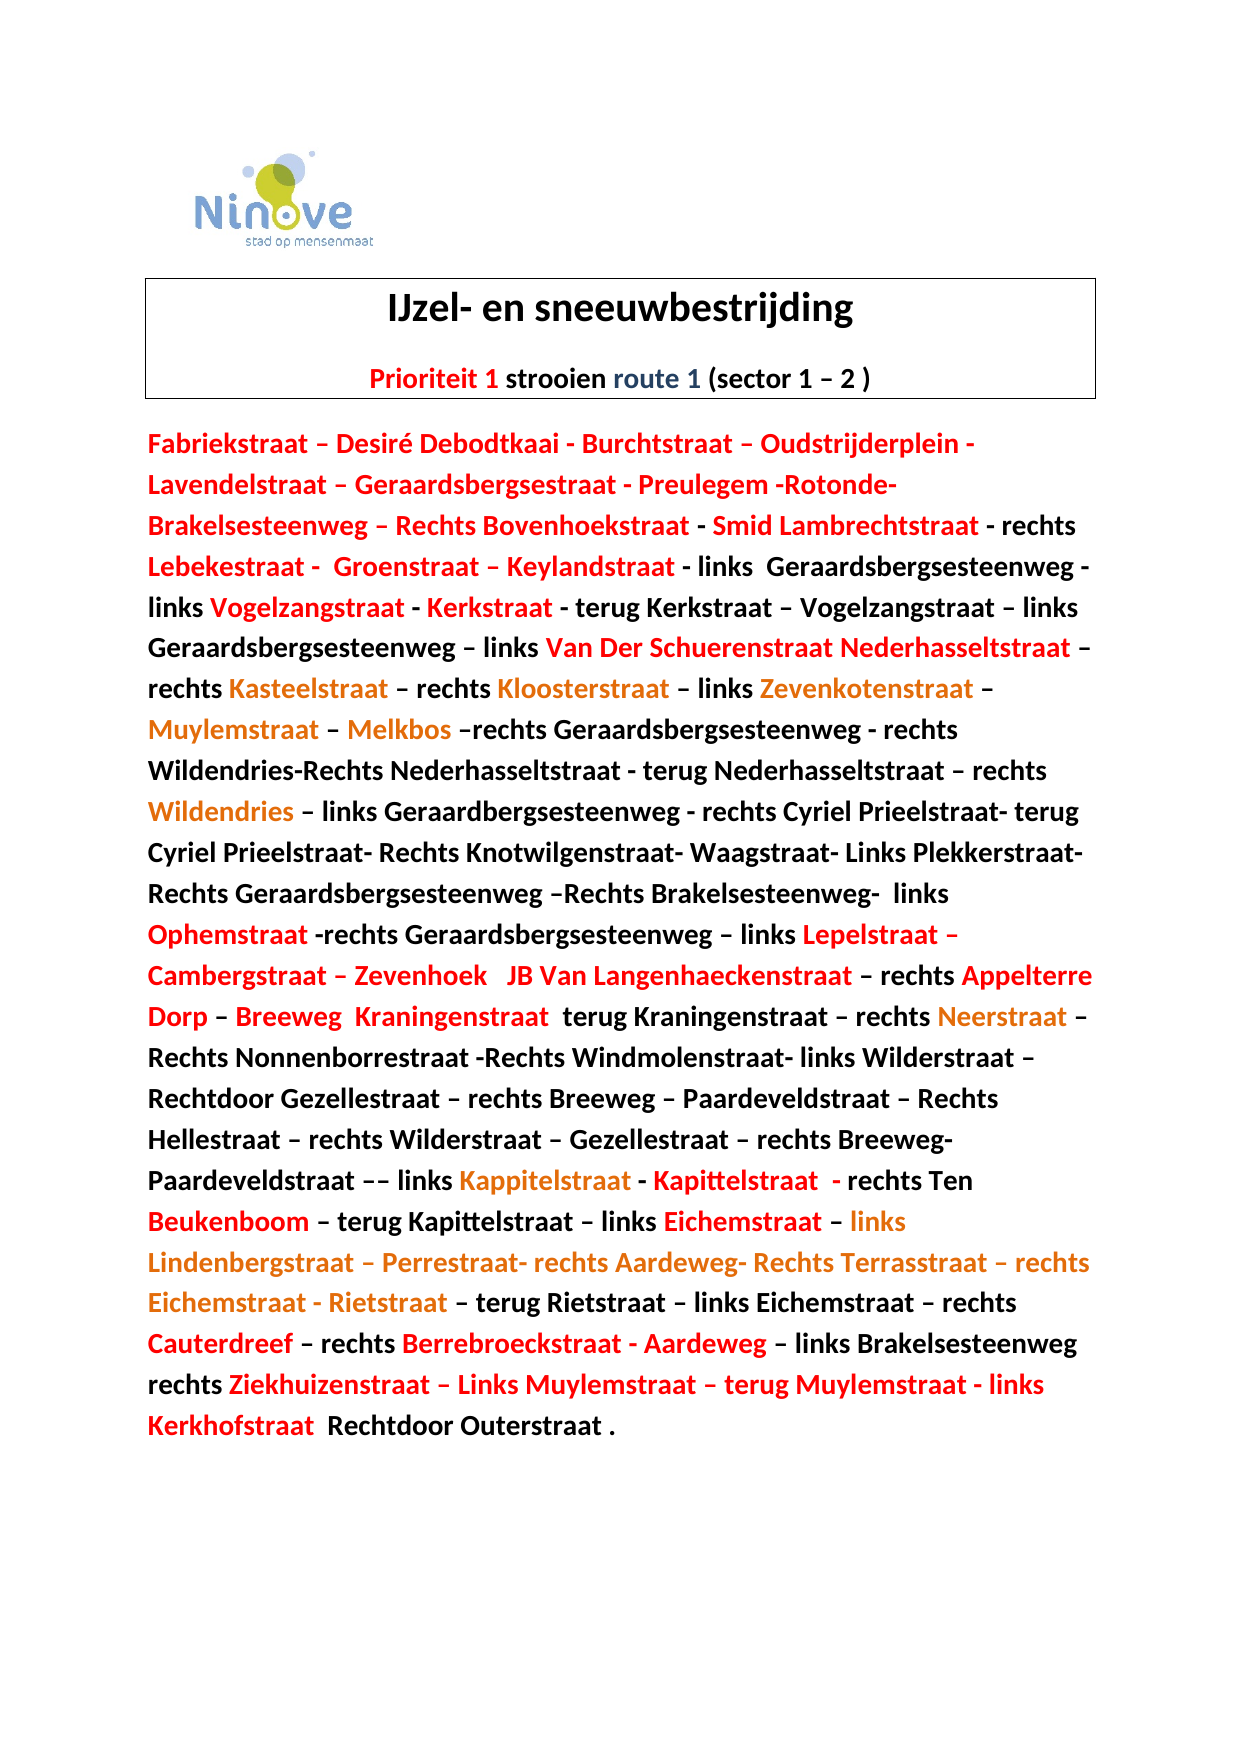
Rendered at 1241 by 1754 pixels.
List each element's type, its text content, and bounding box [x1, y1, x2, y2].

text Fabriekstraat – Desiré Debodtkaai - Burchtstraat – Oudstrijderplein - Lavendelstraat – Geraardsbergsestraat - Preulegem -Rotonde-Brakelsesteenweg – Rechts Bovenhoekstraat - Smid Lambrechtstraat - rechts Lebekestraat - Groenstraat – Keylandstraat - links Geraardsbergsesteenweg - links Vogelzangstraat - Kerkstraat - terug Kerkstraat – Vogelzangstraat – links Geraardsbergsesteenweg – links Van Der Schuerenstraat Nederhasseltstraat – rechts Kasteelstraat – rechts Kloosterstraat – links Zevenkotenstraat – Muylemstraat – Melkbos –rechts Geraardsbergsesteenweg - rechts Wildendries-Rechts Nederhasseltstraat - terug Nederhasseltstraat – rechts Wildendries – links Geraardbergsesteenweg - rechts Cyriel Prieelstraat- terug Cyriel Prieelstraat- Rechts Knotwilgenstraat- Waagstraat- Links Plekkerstraat- Rechts Geraardsbergsesteenweg –Rechts Brakelsesteenweg- links Ophemstraat -rechts Geraardsbergsesteenweg – links Lepelstraat – Cambergstraat – Zevenhoek JB Van Langenhaeckenstraat – rechts Appelterre Dorp – Breeweg Kraningenstraat terug Kraningenstraat – rechts Neerstraat – Rechts Nonnenborrestraat -Rechts Windmolenstraat- links Wilderstraat –Rechtdoor Gezellestraat – rechts Breeweg – Paardeveldstraat – Rechts Hellestraat – rechts Wilderstraat – Gezellestraat – rechts Breeweg- Paardeveldstraat –– links Kappitelstraat - Kapittelstraat - rechts Ten Beukenboom – terug Kapittelstraat – links Eichemstraat – links Lindenbergstraat – Perrestraat- rechts Aardeweg- Rechts Terrasstraat – rechts Eichemstraat - Rietstraat – terug Rietstraat – links Eichemstraat – rechts Cauterdreef – rechts Berrebroeckstraat - Aardeweg – links Brakelsesteenweg rechts Ziekhuizenstraat – Links Muylemstraat – terug Muylemstraat - links Kerkhofstraat Rechtdoor Outerstraat . [148, 425, 1093, 1443]
text IJzel- en sneeuwbestrijding [146, 279, 1095, 332]
picture [155, 147, 413, 251]
text Prioriteit 1 strooien route 1 (sector 1 – 2 ) [146, 357, 1095, 398]
